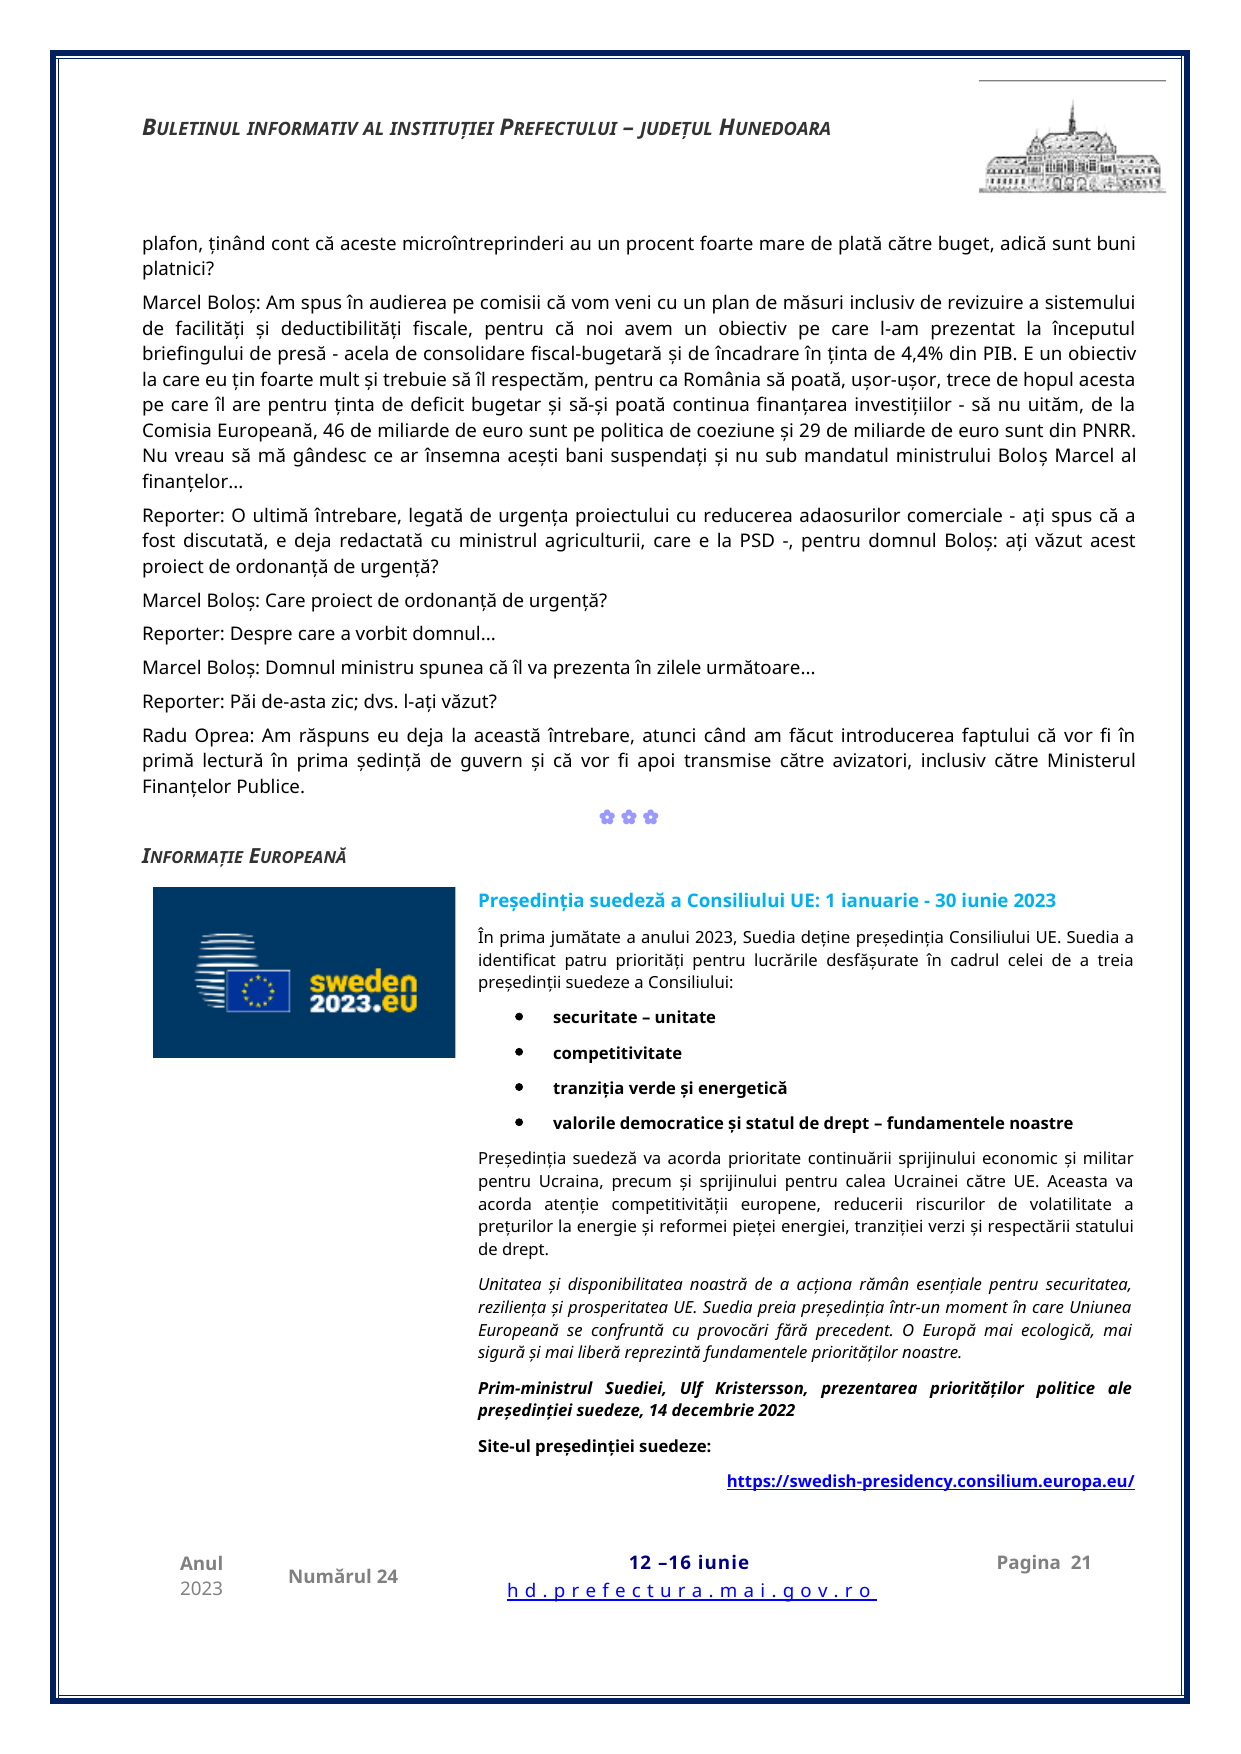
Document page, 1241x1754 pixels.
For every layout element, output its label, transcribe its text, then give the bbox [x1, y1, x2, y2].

text Marcel Boloş: Care proiect de ordonanță de urgență? [142, 587, 1137, 612]
text Reporter: Păi de-asta zic; dvs. l-ați văzut? [142, 688, 1137, 714]
text Reporter: O ultimă întrebare, legată de urgența proiectului cu reducerea adaosurilor comerciale - aţi spus că a fost discutată, e deja redactată cu ministrul agriculturii, care e la PSD -, pentru domnul Boloș: ați văzut acest proiect de ordonanță de urgență? [142, 502, 1137, 578]
text Reporter: Despre care a vorbit domnul... [142, 621, 1137, 646]
text Radu Oprea: Am răspuns eu deja la această întrebare, atunci când am făcut introducerea faptului că vor fi în primă lectură în prima ședință de guvern și că vor fi apoi transmise către avizatori, inclusiv către Ministerul Finanțelor Publice. [142, 722, 1137, 799]
table_header [142, 875, 467, 1518]
text Marcel Boloş: Domnul ministru spunea că îl va prezenta în zilele următoare... [142, 654, 1137, 680]
table_header Președinția suedeză a Consiliului UE: 1 ianuarie - 30 iunie 2023 În prima jumătate a anului 2023, Suedia deține președinția Consiliului UE. Suedia a identificat patru priorități pentru lucrările desfășurate în cadrul celei de a treia președinții suedeze a Consiliului: securitate – unitate competitivitate tranziția verde și energetică valorile democratice și statul de drept – fundamentele noastre Președinția suedeză va acorda prioritate continuării sprijinului economic și militar pentru Ucraina, precum și sprijinului pentru calea Ucrainei către UE. Aceasta va acorda atenție competitivității europene, reducerii riscurilor de volatilitate a prețurilor la energie și reformei pieței energiei, tranziției verzi și respectării statului de drept. Unitatea și disponibilitatea noastră de a acționa rămân esențiale pentru securitatea, reziliența și prosperitatea UE. Suedia preia președinția într-un moment în care Uniunea Europeană se confruntă cu provocări fără precedent. O Europă mai ecologică, mai sigură și mai liberă reprezintă fundamentele priorităților noastre. Prim-ministrul Suediei, Ulf Kristersson, prezentarea priorităților politice ale președinției suedeze, 14 decembrie 2022 Site-ul președinției suedeze: https://swedish-presidency.consilium.europa.eu/ [467, 875, 1146, 1518]
picture [978, 80, 1167, 212]
picture [153, 887, 456, 1058]
text Marcel Boloş: Am spus în audierea pe comisii că vom veni cu un plan de măsuri inclusiv de revizuire a sistemului de facilități și deductibilități fiscale, pentru că noi avem un obiectiv pe care l-am prezentat la începutul briefingului de presă - acela de consolidare fiscal-bugetară şi de încadrare în ținta de 4,4% din PIB. E un obiectiv la care eu țin foarte mult și trebuie să îl respectăm, pentru ca România să poată, ușor-ușor, trece de hopul acesta pe care îl are pentru ținta de deficit bugetar și să-și poată continua finanțarea investițiilor - să nu uităm, de la Comisia Europeană, 46 de miliarde de euro sunt pe politica de coeziune și 29 de miliarde de euro sunt din PNRR. Nu vreau să mă gândesc ce ar însemna acești bani suspendați și nu sub mandatul ministrului Boloş Marcel al finanţelor... [142, 289, 1137, 494]
text Informaţie Europeană [142, 841, 1116, 869]
